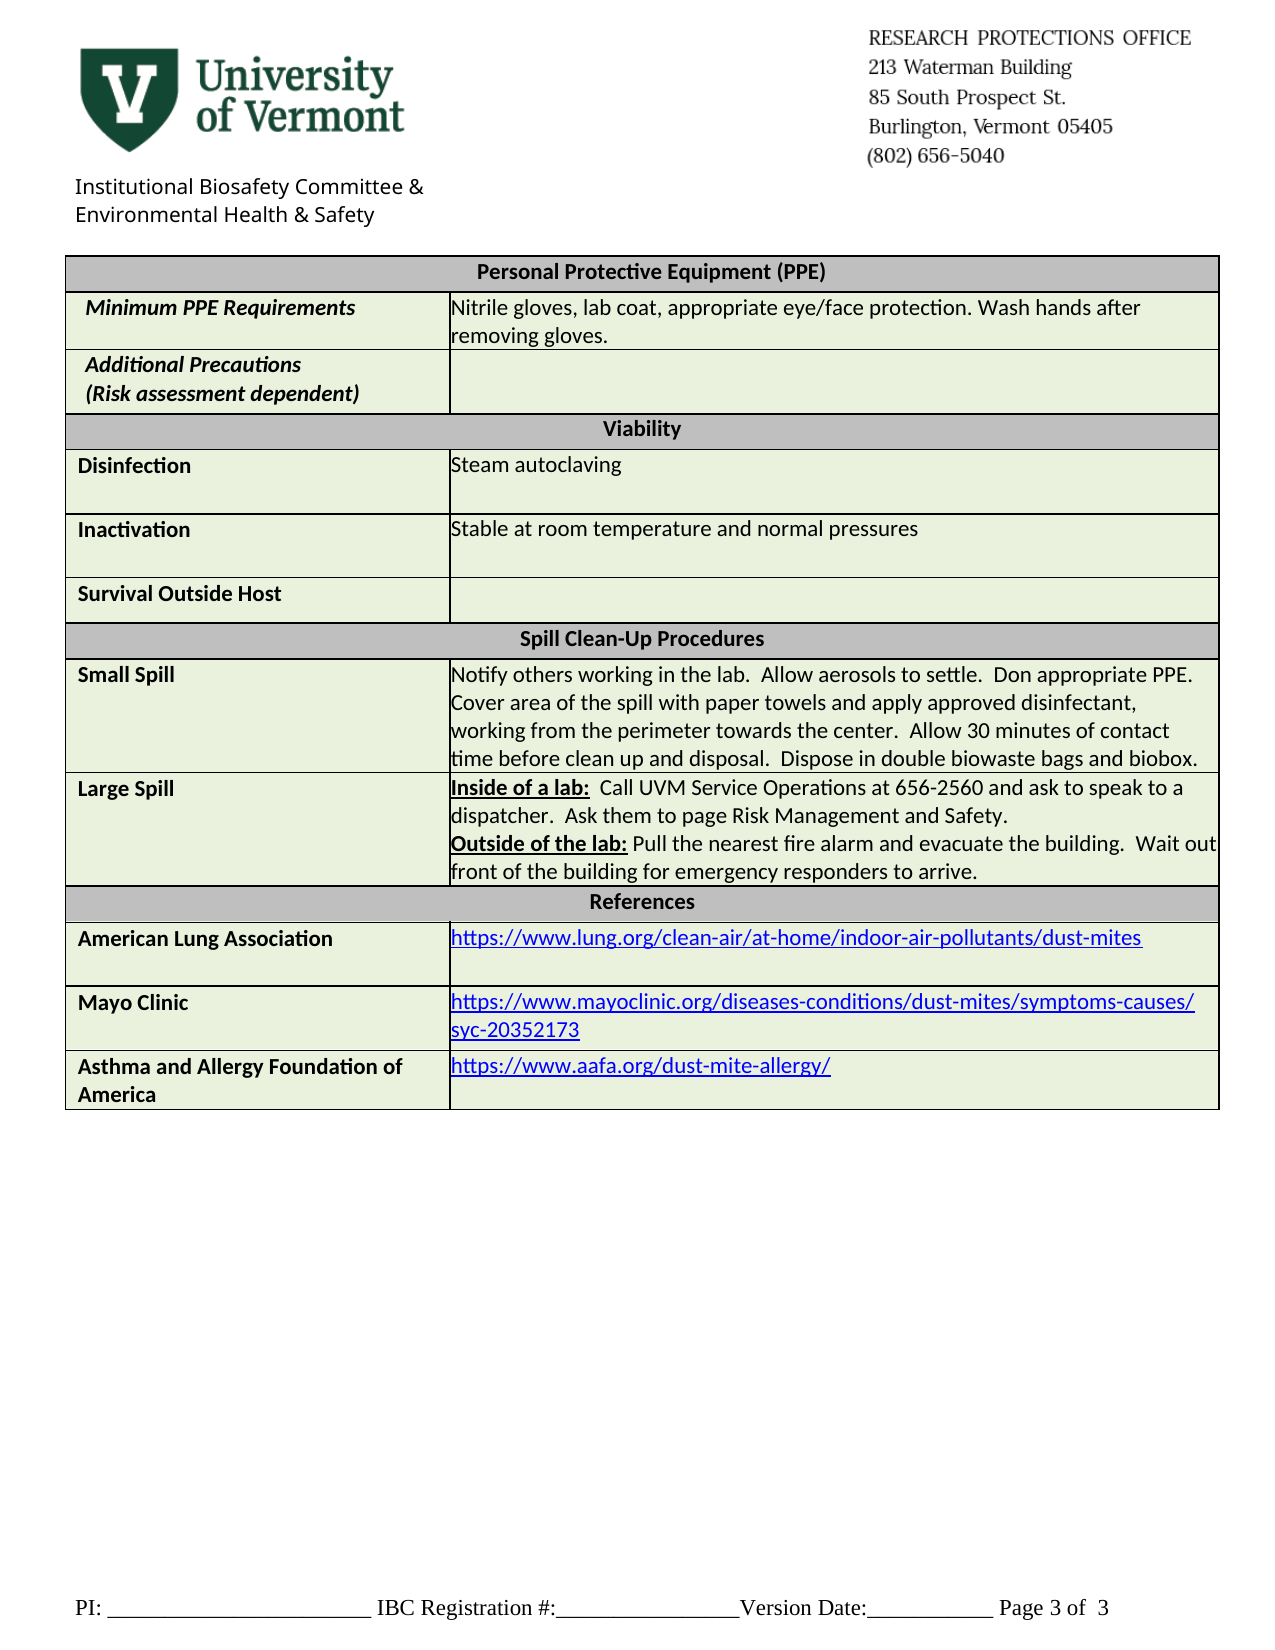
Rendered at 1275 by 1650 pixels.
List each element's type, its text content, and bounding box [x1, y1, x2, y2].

table_cell Inside of a lab: Call UVM Service Operations at 656-2560 and ask to speak to a dispatcher. Ask them to page Risk Management and Safety. Outside of the lab: Pull the nearest fire alarm and evacuate the building. Wait out front of the building for emergency responders to arrive. [451, 773, 1218, 885]
table_cell [451, 350, 1218, 413]
table_cell References [66, 887, 1218, 921]
table_cell Notify others working in the lab. Allow aerosols to settle. Don appropriate PPE. Cover area of the spill with paper towels and apply approved disinfectant, working from the perimeter towards the center. Allow 30 minutes of contact time before clean up and disposal. Dispose in double biowaste bags and biobox. [451, 660, 1218, 772]
table_cell Inactivation [66, 515, 449, 577]
picture [75, 29, 410, 172]
table_cell Survival Outside Host [66, 578, 449, 622]
table_cell Disinfection [66, 450, 449, 513]
table_cell Small Spill [66, 660, 449, 772]
table_cell Nitrile gloves, lab coat, appropriate eye/face protection. Wash hands after removing gloves. [451, 293, 1218, 349]
table_cell Mayo Clinic [66, 987, 449, 1049]
table_cell Stable at room temperature and normal pressures [451, 515, 1218, 577]
table_cell Personal Protective Equipment (PPE) [66, 257, 1218, 291]
table_cell Large Spill [66, 773, 449, 885]
table_cell Spill Clean-Up Procedures [66, 624, 1218, 658]
table_cell https://www.mayoclinic.org/diseases-conditions/dust-mites/symptoms-causes/syc-20352173 [451, 987, 1218, 1049]
table_cell Viability [66, 415, 1218, 449]
table_cell Steam autoclaving [451, 450, 1218, 513]
table_cell Asthma and Allergy Foundation of America [66, 1051, 449, 1109]
picture [856, 0, 1199, 172]
table_cell American Lung Association [66, 923, 449, 985]
table_cell https://www.lung.org/clean-air/at-home/indoor-air-pollutants/dust-mites [451, 923, 1218, 985]
table_cell Minimum PPE Requirements [66, 293, 449, 349]
table_cell Additional Precautions (Risk assessment dependent) [66, 350, 449, 413]
table_cell [451, 578, 1218, 622]
table_cell https://www.aafa.org/dust-mite-allergy/ [451, 1051, 1218, 1109]
